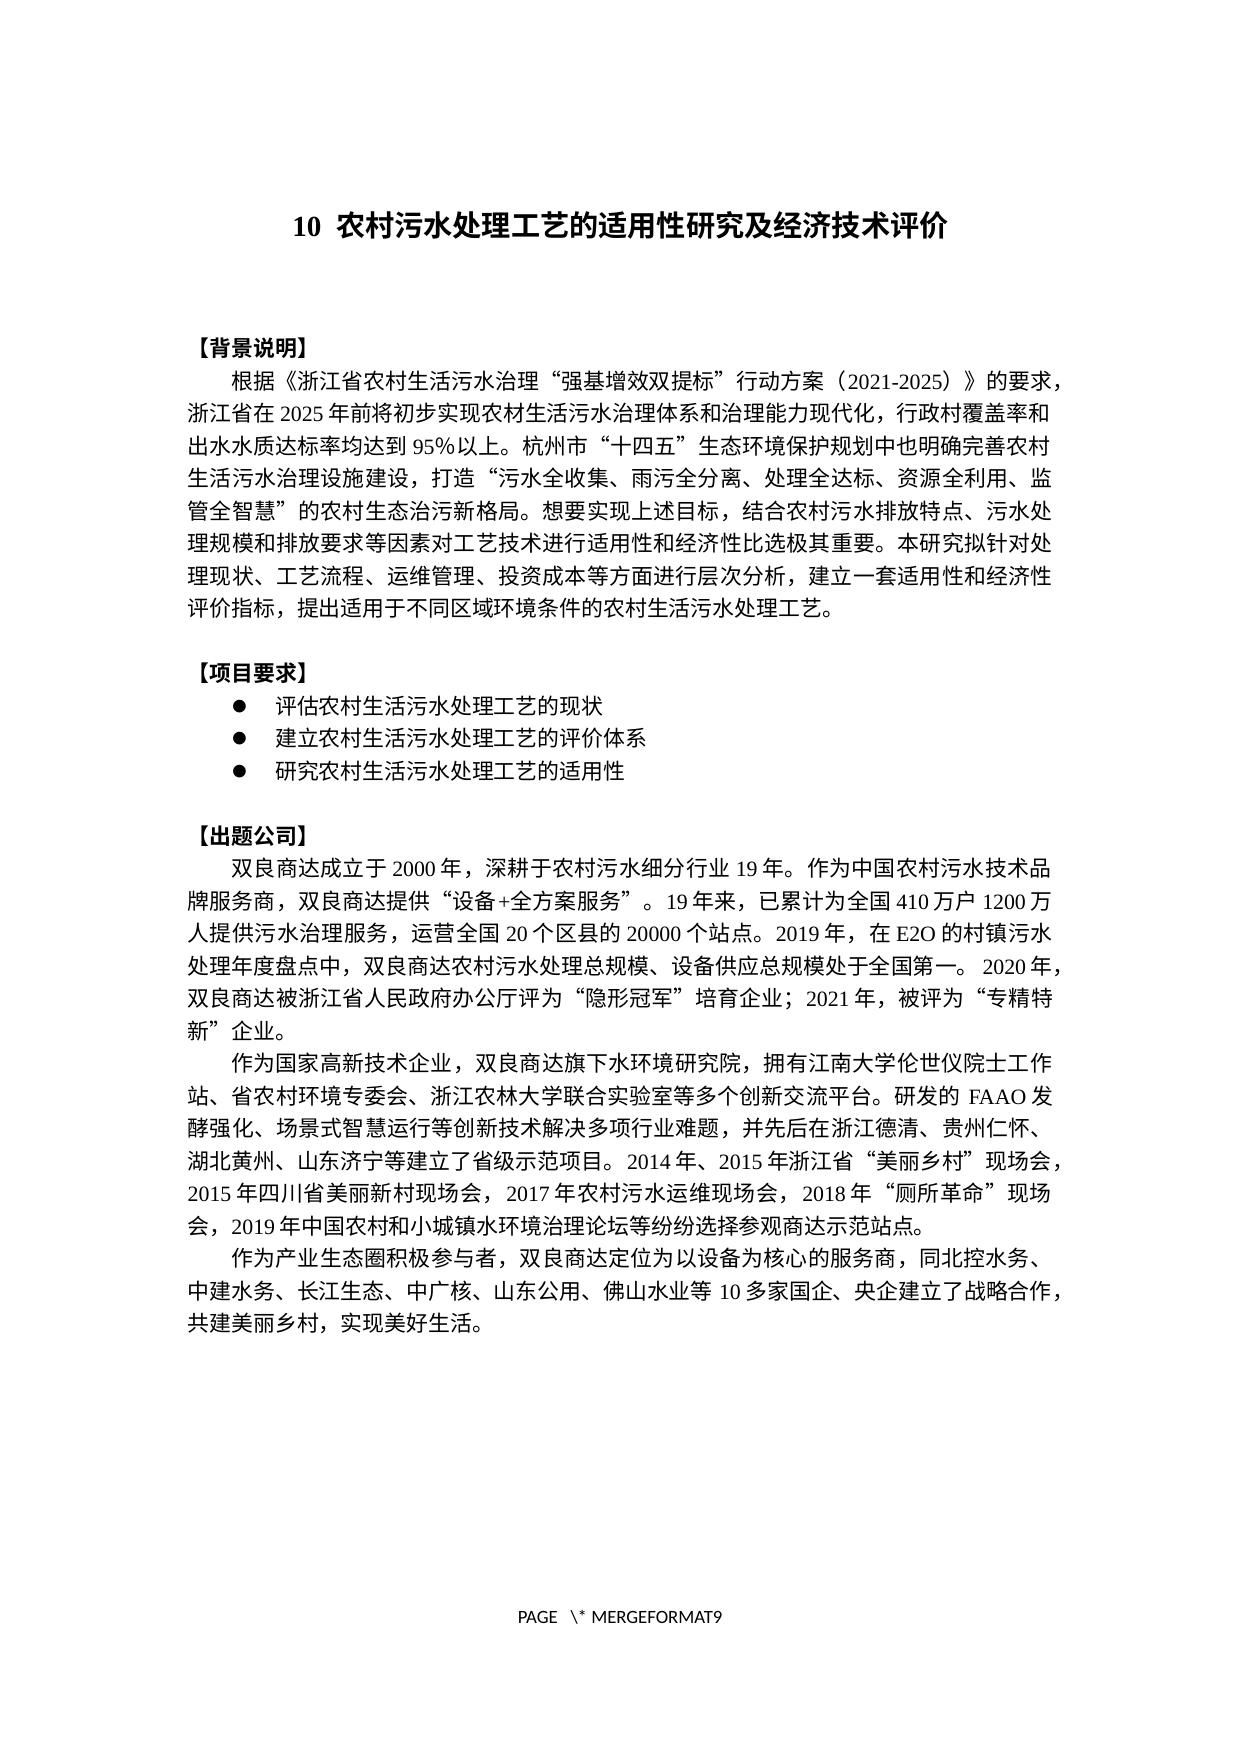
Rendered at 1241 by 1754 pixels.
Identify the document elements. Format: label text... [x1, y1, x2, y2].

subtitle 农村污水处理工艺的适用性研究及经济技术评价 [187, 191, 1053, 256]
text 作为国家高新技术企业，双良商达旗下水环境研究院，拥有江南大学伦世仪院士工作站、省农村环境专委会、浙江农林大学联合实验室等多个创新交流平台。研发的FAAO发酵强化、场景式智慧运行等创新技术解决多项行业难题，并先后在浙江德清、贵州仁怀、湖北黄州、山东济宁等建立了省级示范项目。2014年、2015年浙江省“美丽乡村”现场会，2015年四川省美丽新村现场会，2017年农村污水运维现场会，2018年“厕所革命”现场会，2019年中国农村和小城镇水环境治理论坛等纷纷选择参观商达示范站点。 [187, 1046, 1053, 1241]
list 建立农村生活污水处理工艺的评价体系 [231, 721, 1053, 753]
list 评估农村生活污水处理工艺的现状 [231, 688, 1053, 721]
text 【出题公司】 [187, 818, 1053, 851]
text 【背景说明】 [187, 331, 1053, 363]
text 双良商达成立于2000年，深耕于农村污水细分行业19年。作为中国农村污水技术品牌服务商，双良商达提供“设备+全方案服务”。19年来，已累计为全国410万户1200万人提供污水治理服务，运营全国20个区县的20000个站点。2019年，在E2O的村镇污水处理年度盘点中，双良商达农村污水处理总规模、设备供应总规模处于全国第一。2020年，双良商达被浙江省人民政府办公厅评为“隐形冠军”培育企业；2021年，被评为“专精特新”企业。 [187, 851, 1053, 1046]
text 根据《浙江省农村生活污水治理“强基增效双提标”行动方案（2021-2025）》的要求，浙江省在2025年前将初步实现农材生活污水治理体系和治理能力现代化，行政村覆盖率和出水水质达标率均达到95％以上。杭州市“十四五”生态环境保护规划中也明确完善农村生活污水治理设施建设，打造“污水全收集、雨污全分离、处理全达标、资源全利用、监管全智慧”的农村生态治污新格局。想要实现上述目标，结合农村污水排放特点、污水处理规模和排放要求等因素对工艺技术进行适用性和经济性比选极其重要。本研究拟针对处理现状、工艺流程、运维管理、投资成本等方面进行层次分析，建立一套适用性和经济性评价指标，提出适用于不同区域环境条件的农村生活污水处理工艺。 [187, 363, 1053, 623]
text 作为产业生态圈积极参与者，双良商达定位为以设备为核心的服务商，同北控水务、中建水务、长江生态、中广核、山东公用、佛山水业等10多家国企、央企建立了战略合作，共建美丽乡村，实现美好生活。 [187, 1241, 1053, 1338]
text 【项目要求】 [187, 656, 1053, 688]
list 研究农村生活污水处理工艺的适用性 [231, 753, 1053, 786]
